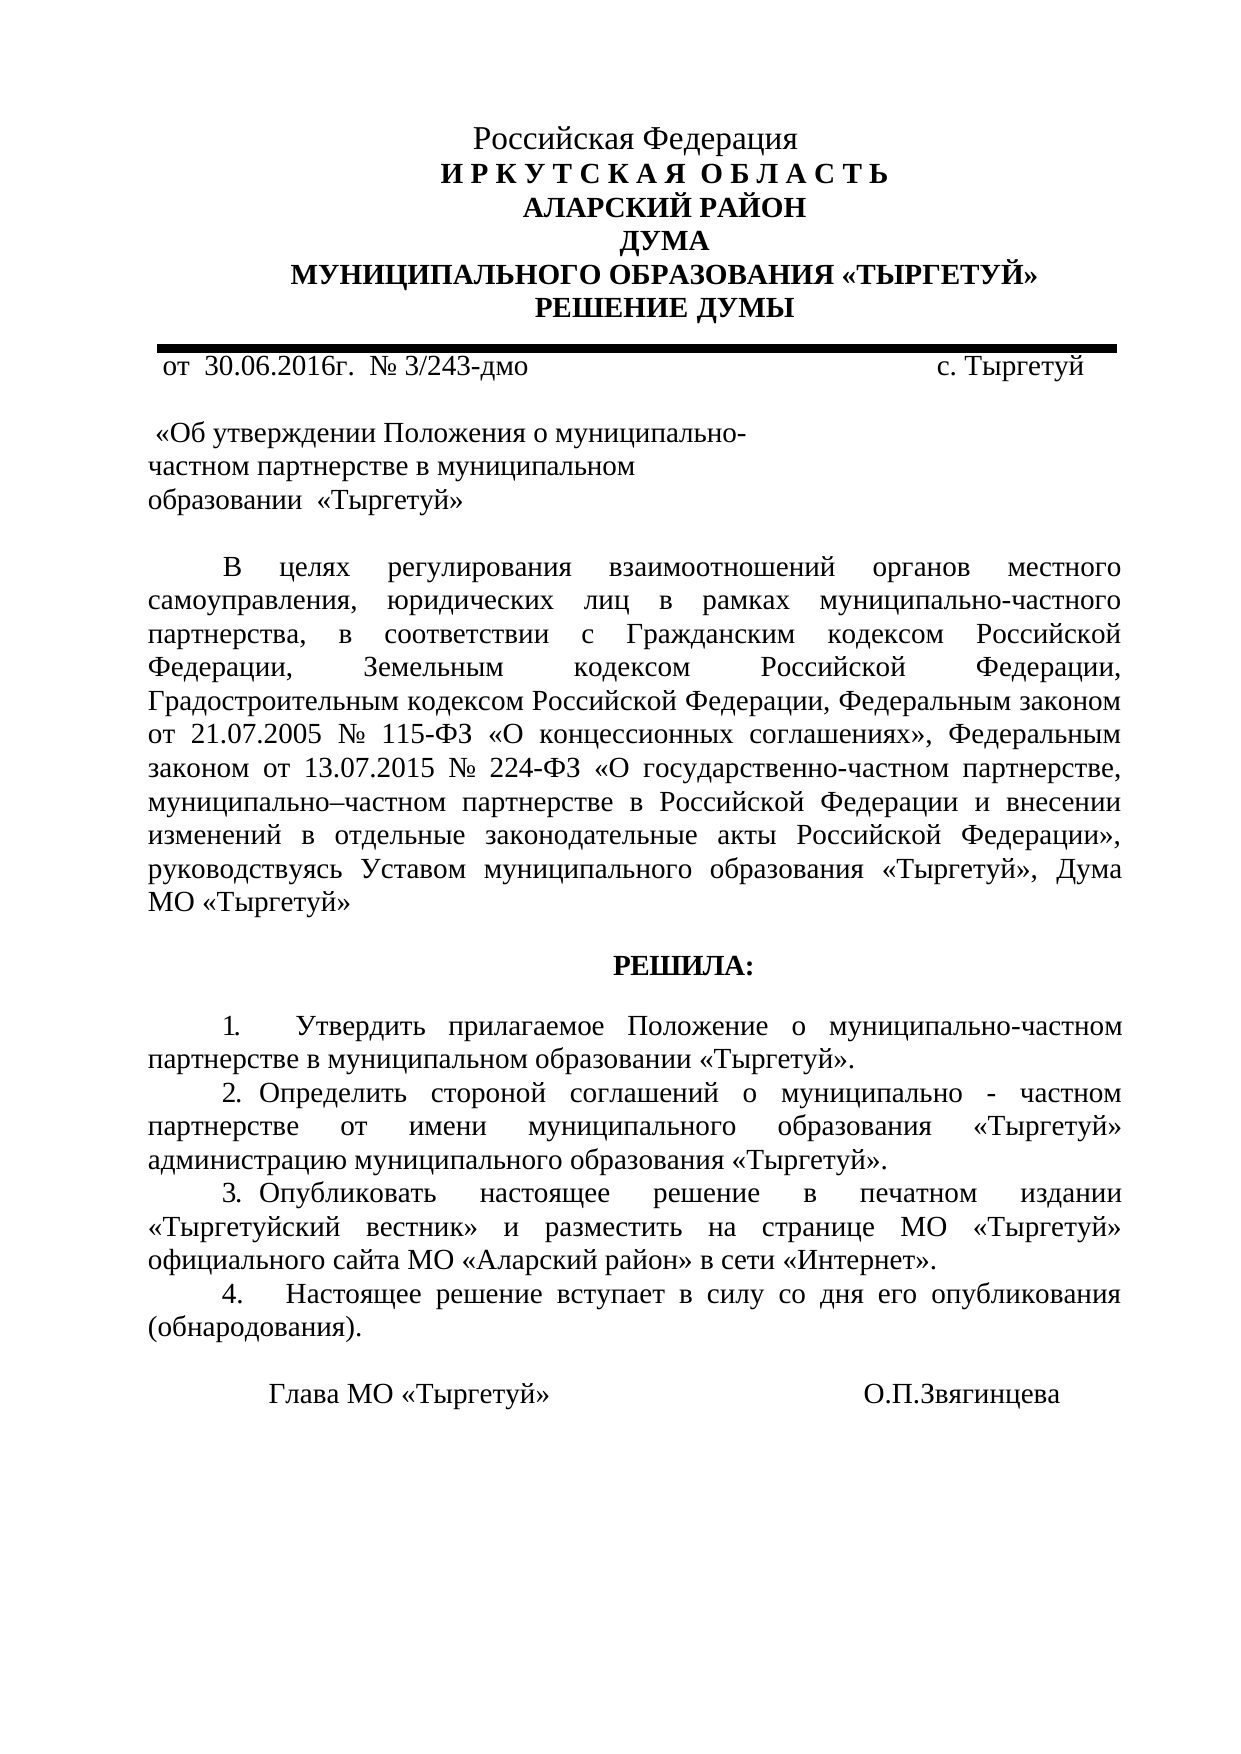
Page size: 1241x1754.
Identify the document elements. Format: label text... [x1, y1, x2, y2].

text РЕШИЛА: [613, 948, 1181, 982]
text Глава МО «Тыргетуй» О.П.Звягинцева [148, 1377, 1181, 1410]
text от 30.06.2016г. № 3/243-дмо с. Тыргетуй [148, 348, 1181, 382]
list Опубликовать настоящее решение в печатном издании «Тыргетуйский вестник» и разместить на странице МО «Тыргетуй» официального сайта МО «Аларский район» в сети «Интернет». [148, 1175, 1123, 1276]
text И Р К У Т С К А Я О Б Л А С Т Ь [103, 156, 1226, 190]
text МУНИЦИПАЛЬНОГО ОБРАЗОВАНИЯ «ТЫРГЕТУЙ» [148, 257, 1181, 291]
text В целях регулирования взаимоотношений органов местного самоуправления, юридических лиц в рамках муниципально-частного партнерства, в соответствии с Гражданским кодексом Российской Федерации, Земельным кодексом Российской Федерации, Градостроительным кодексом Российской Федерации, Федеральным законом от 21.07.2005 № 115-ФЗ «О концессионных соглашениях», Федеральным законом от 13.07.2015 № 224-ФЗ «О государственно-частном партнерстве, муниципально–частном партнерстве в Российской Федерации и внесении изменений в отдельные законодательные акты Российской Федерации», руководствуясь Уставом муниципального образования «Тыргетуй», Дума МО «Тыргетуй» [148, 549, 1122, 918]
text Российская Федерация [148, 118, 1240, 156]
list Определить стороной соглашений о муниципально - частном партнерстве от имени муниципального образования «Тыргетуй» администрацию муниципального образования «Тыргетуй». [148, 1075, 1123, 1175]
subtitle ДУМА [103, 223, 1226, 257]
text «Об утверждении Положения о муниципально-частном партнерстве в муниципальном образовании «Тыргетуй» [148, 415, 789, 516]
text АЛАРСКИЙ РАЙОН [103, 190, 1226, 223]
text РЕШЕНИЕ ДУМЫ [148, 291, 1181, 324]
list 4. Настоящее решение вступает в силу со дня его опубликования (обнародования). [148, 1276, 1123, 1343]
text 1. Утвердить прилагаемое Положение о муниципально-частном партнерстве в муниципальном образовании «Тыргетуй». [148, 1008, 1123, 1075]
